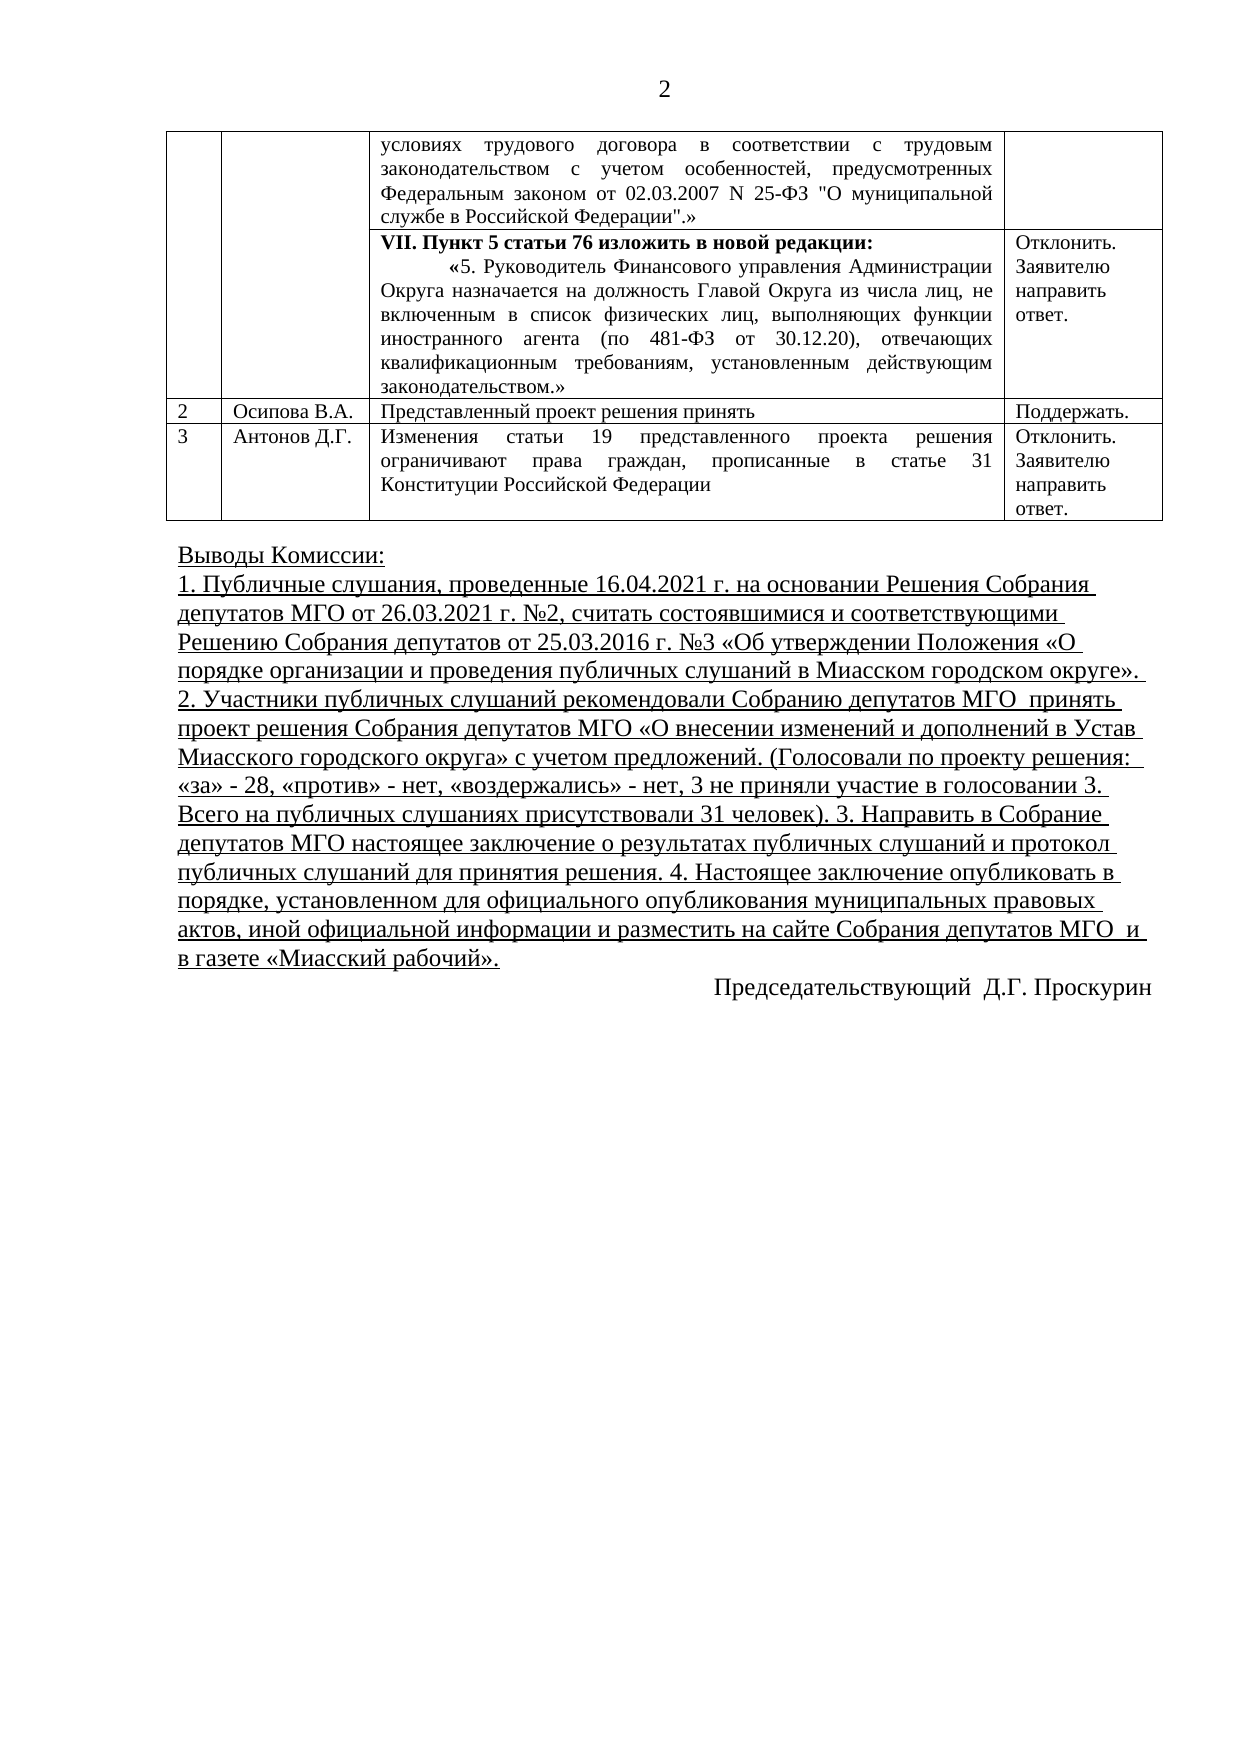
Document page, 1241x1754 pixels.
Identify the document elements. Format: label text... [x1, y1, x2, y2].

table_cell 2 [167, 399, 221, 423]
table_cell Отклонить. Заявителю направить ответ. [1005, 230, 1162, 398]
table_cell VII. Пункт 5 статьи 76 изложить в новой редакции: «5. Руководитель Финансового управления Администрации Округа назначается на должность Главой Округа из числа лиц, не включенным в список физических лиц, выполняющих функции иностранного агента (по 481-ФЗ от 30.12.20), отвечающих квалификационным требованиям, установленным действующим законодательством.» [370, 230, 1004, 398]
text Председательствующий Д.Г. Проскурин [177, 972, 1152, 1001]
table_cell Антонов Д.Г. [222, 424, 369, 520]
text Выводы Комиссии: [177, 541, 1152, 569]
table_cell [370, 132, 1004, 228]
table_cell Поддержать. [1005, 399, 1162, 423]
table_cell 3 [167, 424, 221, 520]
text 1. Публичные слушания, проведенные 16.04.2021 г. на основании Решения Собрания депутатов МГО от 26.03.2021 г. №2, считать состоявшимися и соответствующими Решению Собрания депутатов от 25.03.2016 г. №3 «Об утверждении Положения «О порядке организации и проведения публичных слушаний в Миасском городском округе». 2. Участники публичных слушаний рекомендовали Собранию депутатов МГО принять проект решения Собрания депутатов МГО «О внесении изменений и дополнений в Устав Миасского городского округа» с учетом предложений. (Голосовали по проекту решения: «за» - 28, «против» - нет, «воздержались» - нет, 3 не приняли участие в голосовании 3. Всего на публичных слушаниях присутствовали 31 человек). 3. Направить в Собрание депутатов МГО настоящее заключение о результатах публичных слушаний и протокол публичных слушаний для принятия решения. 4. Настоящее заключение опубликовать в порядке, установленном для официального опубликования муниципальных правовых актов, иной официальной информации и разместить на сайте Собрания депутатов МГО и в газете «Миасский рабочий». [177, 569, 1152, 972]
table_cell Представленный проект решения принять [370, 399, 1004, 423]
table_cell Изменения статьи 19 представленного проекта решения ограничивают права граждан, прописанные в статье 31 Конституции Российской Федерации [370, 424, 1004, 520]
table_cell Осипова В.А. [222, 399, 369, 423]
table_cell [1005, 132, 1162, 228]
table_cell Отклонить. Заявителю направить ответ. [1005, 424, 1162, 520]
